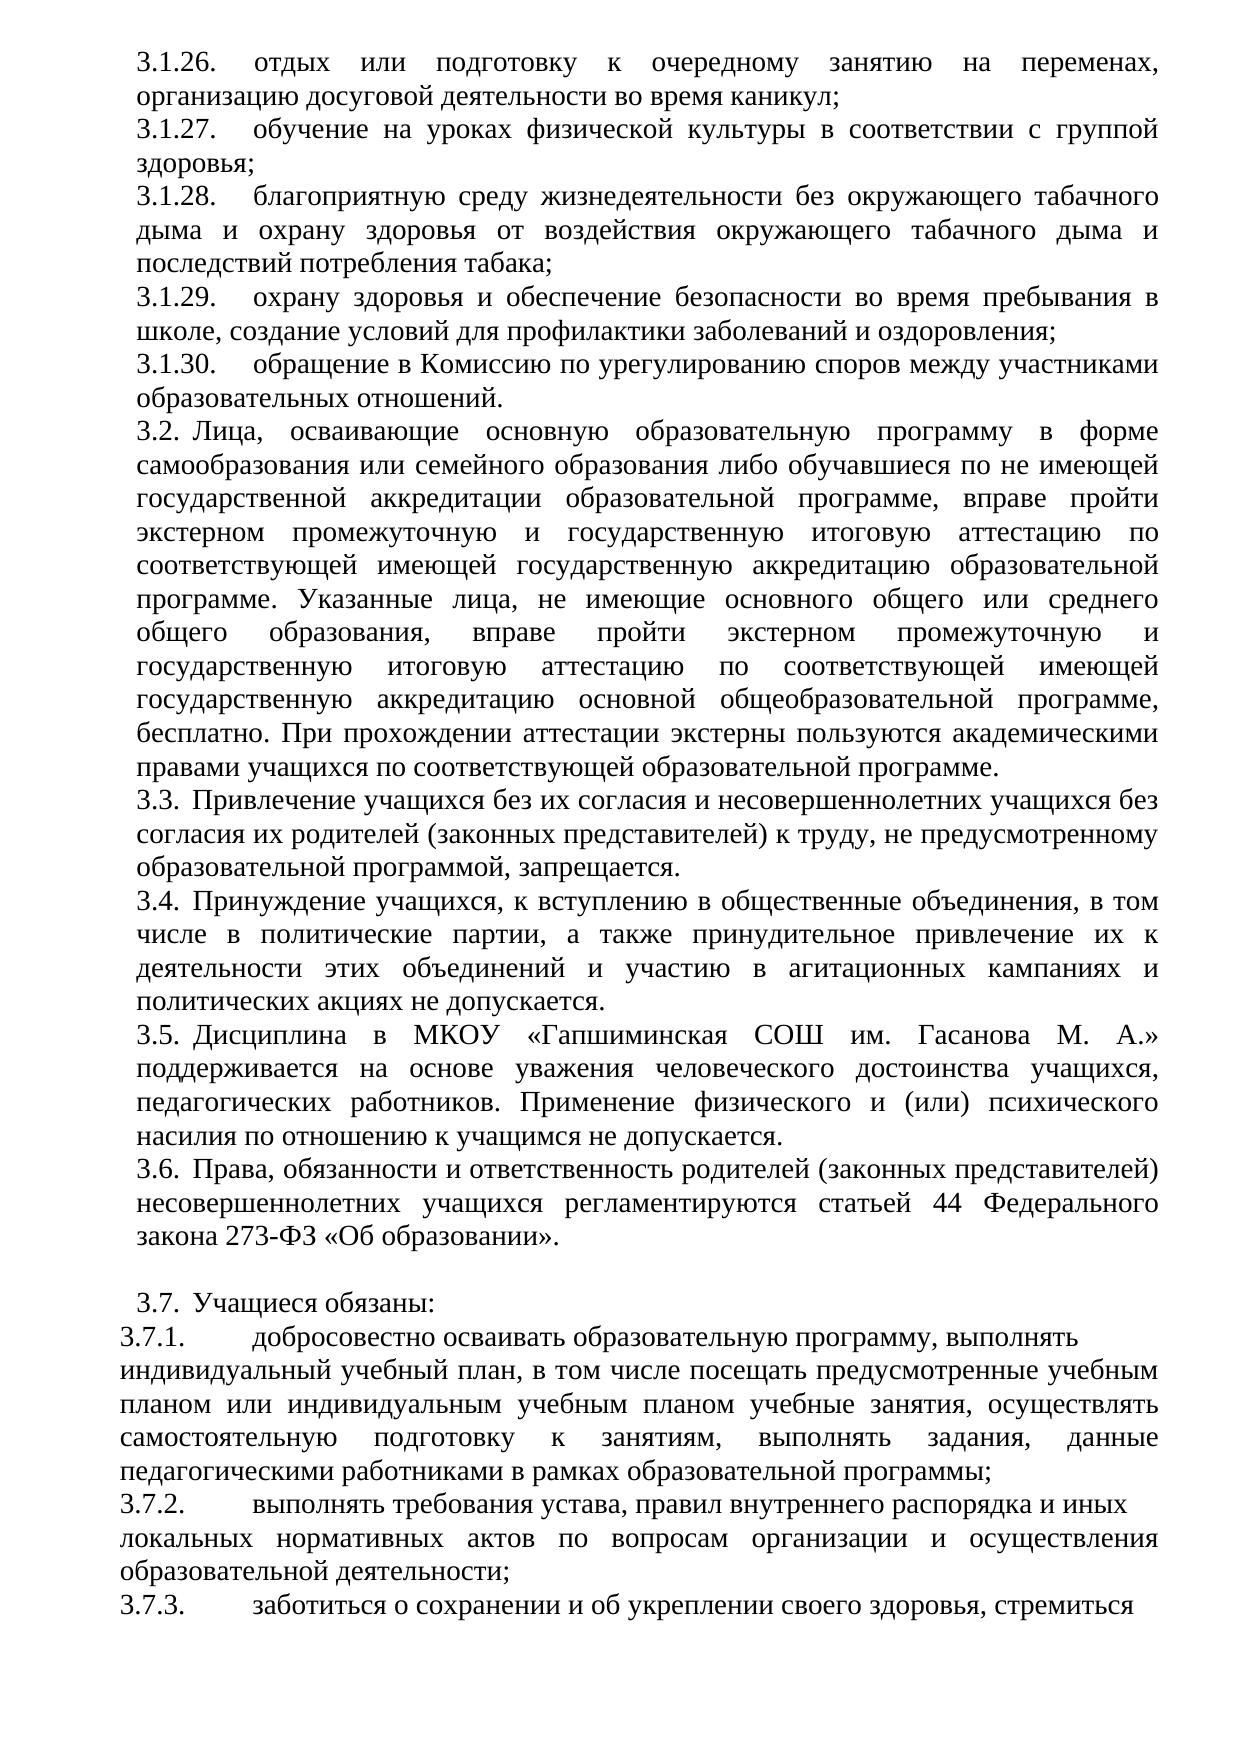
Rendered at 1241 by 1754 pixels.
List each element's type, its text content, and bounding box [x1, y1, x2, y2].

list Лица, осваивающие основную образовательную программу в форме самообразования или семейного образования либо обучавшиеся по не имеющей государственной аккредитации образовательной программе, вправе пройти экстерном промежуточную и государственную итоговую аттестацию по соответствующей имеющей государственную аккредитацию образовательной программе. Указанные лица, не имеющие основного общего или среднего общего образования, вправе пройти экстерном промежуточную и государственную итоговую аттестацию по соответствующей имеющей государственную аккредитацию основной общеобразовательной программе, бесплатно. При прохождении аттестации экстерны пользуются академическими правами учащихся по соответствующей образовательной программе. [136, 413, 1160, 782]
list Дисциплина в МКОУ «Гапшиминская СОШ им. Гасанова М. А.» поддерживается на основе уважения человеческого достоинства учащихся, педагогических работников. Применение физического и (или) психического насилия по отношению к учащимся не допускается. [136, 1017, 1160, 1151]
text локальных нормативных актов по вопросам организации и осуществления образовательной деятельности; [119, 1520, 1160, 1587]
list обучение на уроках физической культуры в соответствии с группой здоровья; [136, 111, 1160, 178]
list обращение в Комиссию по урегулированию споров между участниками образовательных отношений. [136, 346, 1160, 413]
list Привлечение учащихся без их согласия и несовершеннолетних учащихся без согласия их родителей (законных представителей) к труду, не предусмотренному образовательной программой, запрещается. [136, 782, 1160, 883]
text индивидуальный учебный план, в том числе посещать предусмотренные учебным планом или индивидуальным учебным планом учебные занятия, осуществлять самостоятельную подготовку к занятиям, выполнять задания, данные педагогическими работниками в рамках образовательной программы; [119, 1352, 1160, 1486]
list Учащиеся обязаны: [136, 1285, 1160, 1319]
list отдых или подготовку к очередному занятию на переменах, организацию досуговой деятельности во время каникул; [136, 44, 1160, 111]
list благоприятную среду жизнедеятельности без окружающего табачного дыма и охрану здоровья от воздействия окружающего табачного дыма и последствий потребления табака; [136, 178, 1160, 279]
list Права, обязанности и ответственность родителей (законных представителей) несовершеннолетних учащихся регламентируются статьей 44 Федерального закона 273-ФЗ «Об образовании». [136, 1151, 1160, 1252]
list Принуждение учащихся, к вступлению в общественные объединения, в том числе в политические партии, а также принудительное привлечение их к деятельности этих объединений и участию в агитационных кампаниях и политических акциях не допускается. [136, 883, 1160, 1017]
list охрану здоровья и обеспечение безопасности во время пребывания в школе, создание условий для профилактики заболеваний и оздоровления; [136, 279, 1160, 346]
list заботиться о сохранении и об укреплении своего здоровья, стремиться [119, 1587, 1160, 1621]
list выполнять требования устава, правил внутреннего распорядка и иных [119, 1486, 1160, 1520]
list добросовестно осваивать образовательную программу, выполнять [119, 1319, 1160, 1352]
